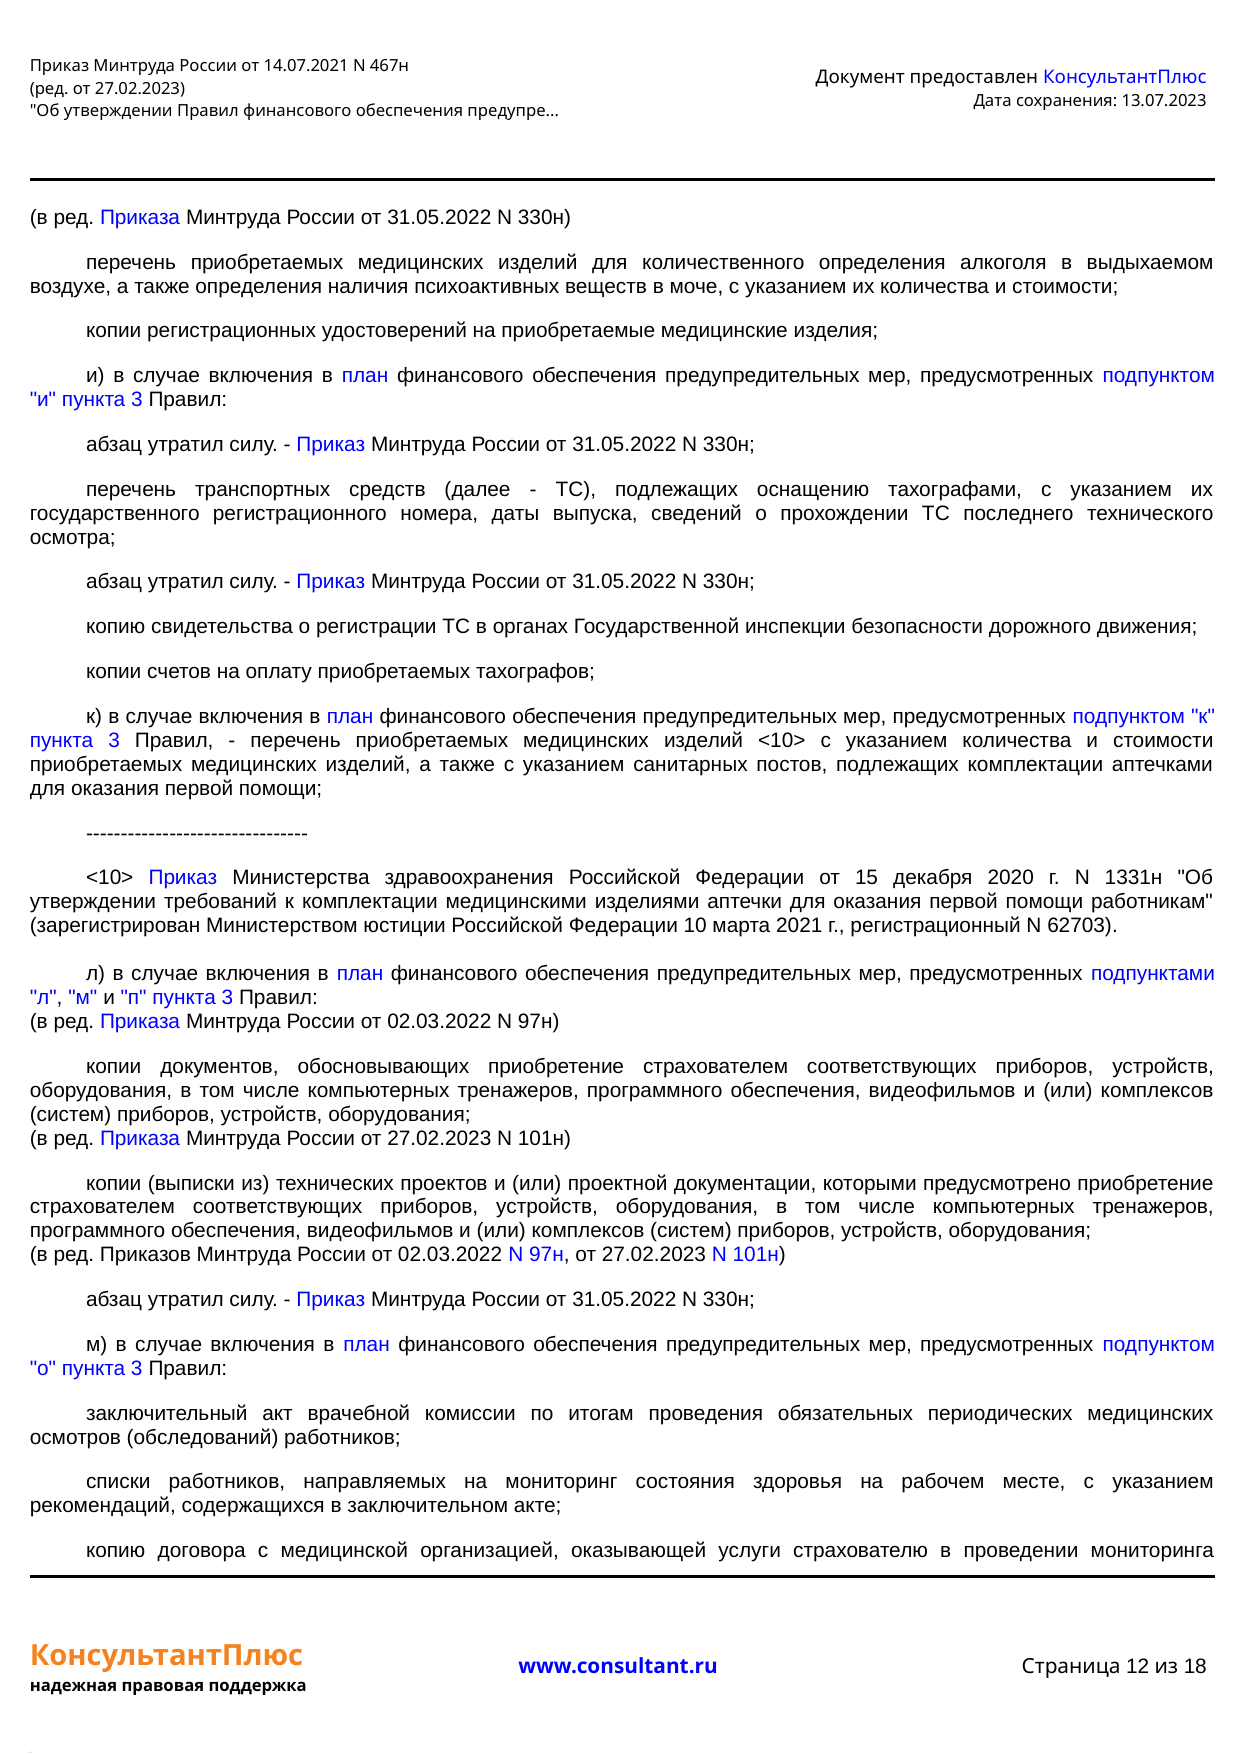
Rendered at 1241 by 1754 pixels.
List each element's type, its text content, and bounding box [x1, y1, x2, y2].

text абзац утратил силу. - Приказ Минтруда России от 31.05.2022 N 330н; [29, 1287, 1215, 1311]
text к) в случае включения в план финансового обеспечения предупредительных мер, предусмотренных подпунктом "к" пункта 3 Правил, - перечень приобретаемых медицинских изделий <10> с указанием количества и стоимости приобретаемых медицинских изделий, а также с указанием санитарных постов, подлежащих комплектации аптечками для оказания первой помощи; [29, 704, 1215, 799]
text <10> Приказ Министерства здравоохранения Российской Федерации от 15 декабря 2020 г. N 1331н "Об утверждении требований к комплектации медицинскими изделиями аптечки для оказания первой помощи работникам" (зарегистрирован Министерством юстиции Российской Федерации 10 марта 2021 г., регистрационный N 62703). [29, 865, 1215, 937]
text списки работников, направляемых на мониторинг состояния здоровья на рабочем месте, с указанием рекомендаций, содержащихся в заключительном акте; [29, 1469, 1215, 1517]
text абзац утратил силу. - Приказ Минтруда России от 31.05.2022 N 330н; [29, 569, 1215, 593]
text копии регистрационных удостоверений на приобретаемые медицинские изделия; [29, 318, 1215, 342]
text (в ред. Приказа Минтруда России от 27.02.2023 N 101н) [29, 1126, 1215, 1149]
text заключительный акт врачебной комиссии по итогам проведения обязательных периодических медицинских осмотров (обследований) работников; [29, 1401, 1215, 1448]
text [29, 1538, 1215, 1562]
text копии счетов на оплату приобретаемых тахографов; [29, 659, 1215, 683]
text перечень транспортных средств (далее - ТС), подлежащих оснащению тахографами, с указанием их государственного регистрационного номера, даты выпуска, сведений о прохождении ТС последнего технического осмотра; [29, 477, 1215, 548]
text копию свидетельства о регистрации ТС в органах Государственной инспекции безопасности дорожного движения; [29, 614, 1215, 638]
text копии документов, обосновывающих приобретение страхователем соответствующих приборов, устройств, оборудования, в том числе компьютерных тренажеров, программного обеспечения, видеофильмов и (или) комплексов (систем) приборов, устройств, оборудования; [29, 1054, 1215, 1126]
text (в ред. Приказа Минтруда России от 31.05.2022 N 330н) [29, 205, 1215, 229]
text м) в случае включения в план финансового обеспечения предупредительных мер, предусмотренных подпунктом "о" пункта 3 Правил: [29, 1332, 1215, 1380]
text перечень приобретаемых медицинских изделий для количественного определения алкоголя в выдыхаемом воздухе, а также определения наличия психоактивных веществ в моче, с указанием их количества и стоимости; [29, 249, 1215, 297]
text (в ред. Приказов Минтруда России от 02.03.2022 N 97н, от 27.02.2023 N 101н) [29, 1242, 1215, 1266]
text -------------------------------- [29, 820, 1215, 844]
text абзац утратил силу. - Приказ Минтруда России от 31.05.2022 N 330н; [29, 432, 1215, 456]
text (в ред. Приказа Минтруда России от 02.03.2022 N 97н) [29, 1009, 1215, 1033]
text копии (выписки из) технических проектов и (или) проектной документации, которыми предусмотрено приобретение страхователем соответствующих приборов, устройств, оборудования, в том числе компьютерных тренажеров, программного обеспечения, видеофильмов и (или) комплексов (систем) приборов, устройств, оборудования; [29, 1170, 1215, 1242]
text и) в случае включения в план финансового обеспечения предупредительных мер, предусмотренных подпунктом "и" пункта 3 Правил: [29, 363, 1215, 411]
text л) в случае включения в план финансового обеспечения предупредительных мер, предусмотренных подпунктами "л", "м" и "п" пункта 3 Правил: [29, 961, 1215, 1009]
